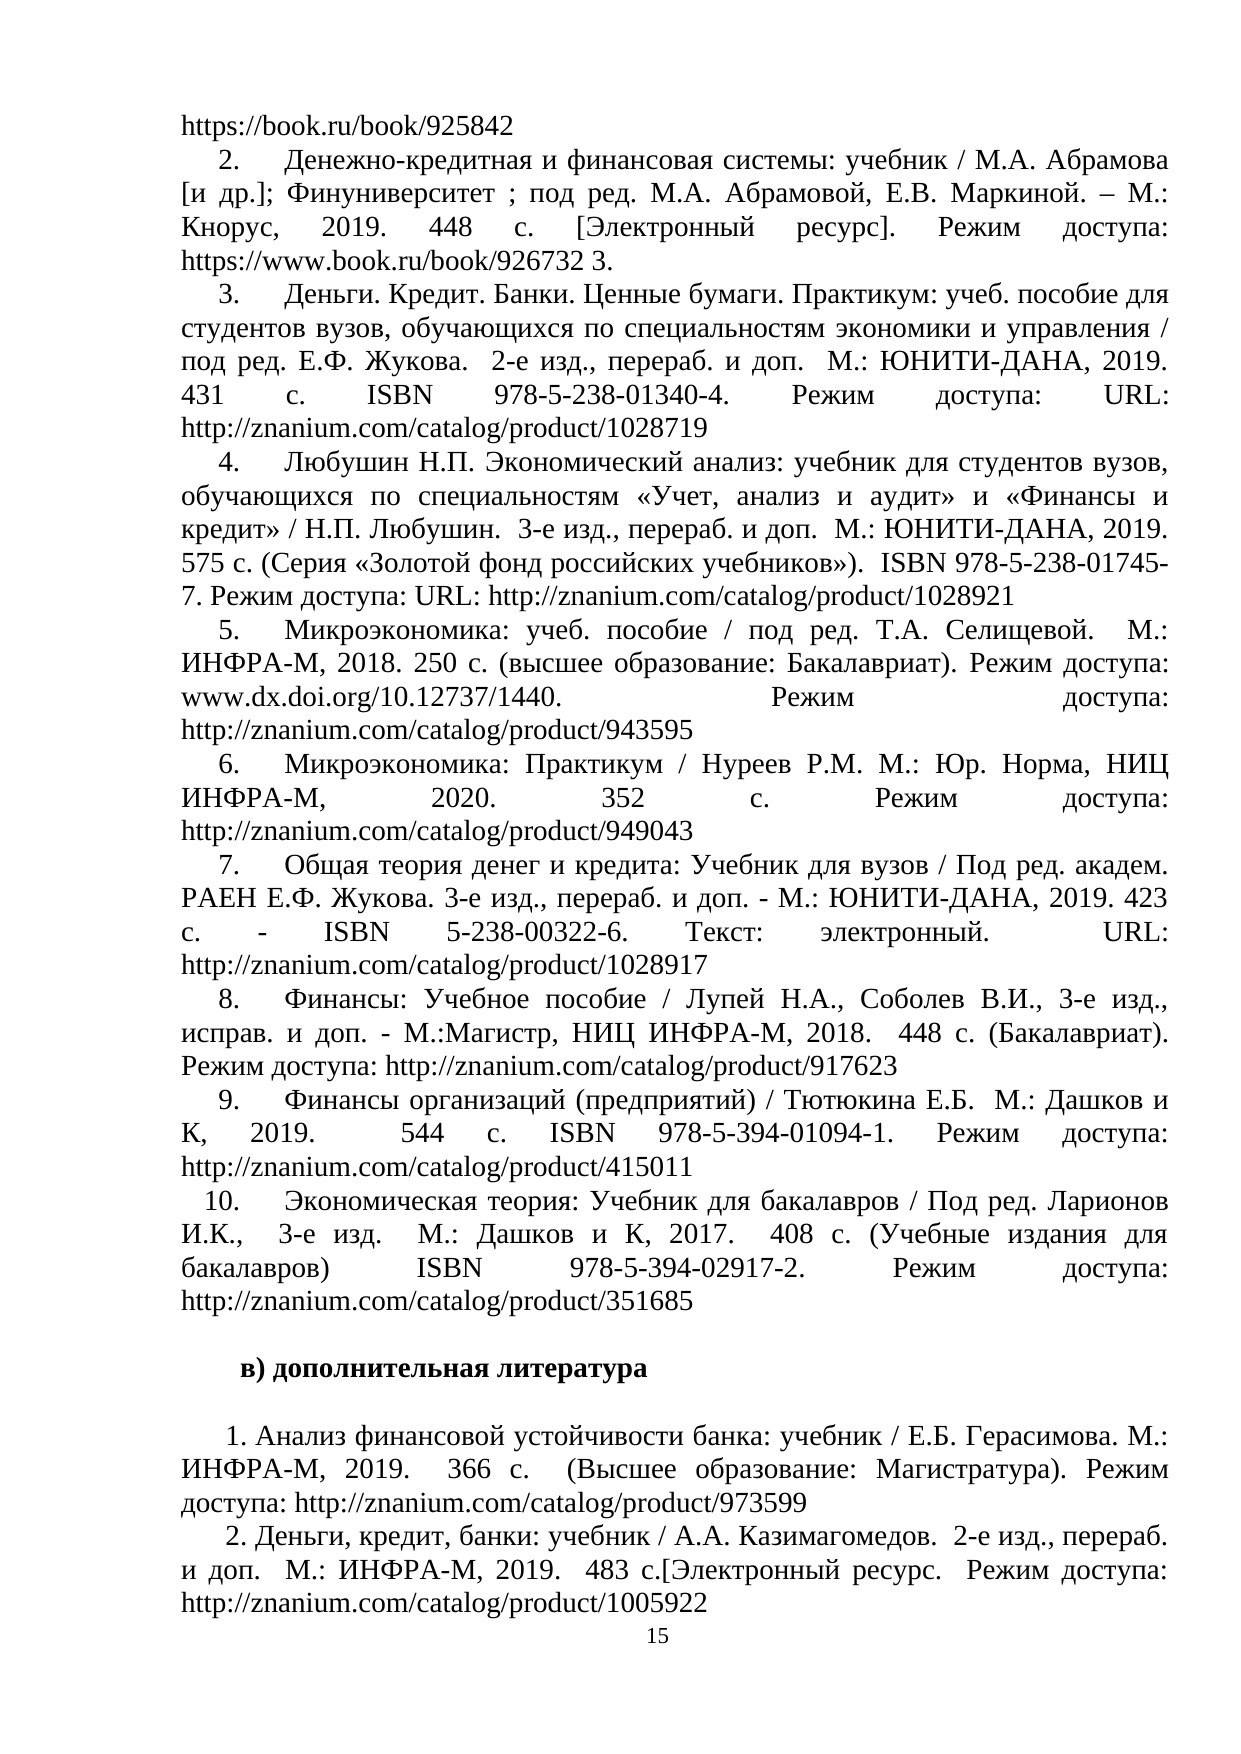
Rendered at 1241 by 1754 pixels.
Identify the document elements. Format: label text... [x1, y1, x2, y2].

list Микроэкономика: учеб. пособие / под ред. Т.А. Селищевой. М.: ИНФРА-М, 2018. 250 с. (высшее образование: Бакалавриат). Режим доступа: www.dx.doi.org/10.12737/1440. Режим доступа: http://znanium.com/catalog/product/943595 [181, 612, 1170, 746]
list Экономическая теория: Учебник для бакалавров / Под ред. Ларионов И.К., 3-е изд. М.: Дашков и К, 2017. 408 с. (Учебные издания для бакалавров) ISBN 978-5-394-02917-2. Режим доступа: http://znanium.com/catalog/product/351685 [181, 1183, 1170, 1317]
list Любушин Н.П. Экономический анализ: учебник для студентов вузов, обучающихся по специальностям «Учет, анализ и аудит» и «Финансы и кредит» / Н.П. Любушин. 3-е изд., перераб. и доп. М.: ЮНИТИ-ДАНА, 2019. 575 с. (Серия «Золотой фонд российских учебников»). ISBN 978-5-238-01745-7. Режим доступа: URL: http://znanium.com/catalog/product/1028921 [181, 444, 1170, 612]
list Анализ финансовой устойчивости банка: учебник / Е.Б. Герасимова. М.: ИНФРА-М, 2019. 366 с. (Высшее образование: Магистратура). Режим доступа: http://znanium.com/catalog/product/973599 [181, 1418, 1170, 1518]
list Денежно-кредитная и финансовая системы: учебник / М.А. Абрамова [и др.]; Финуниверситет ; под ред. М.А. Абрамовой, Е.В. Маркиной. – М.: Кнорус, 2019. 448 с. [Электронный ресурс]. Режим доступа: https://www.book.ru/book/926732 3. [181, 142, 1170, 276]
text в) дополнительная литература [181, 1351, 1170, 1384]
list Общая теория денег и кредита: Учебник для вузов / Под ред. академ. РАЕН Е.Ф. Жукова. 3-е изд., перераб. и доп. - М.: ЮНИТИ-ДАНА, 2019. 423 с. - ISBN 5-238-00322-6. Текст: электронный. URL: http://znanium.com/catalog/product/1028917 [181, 847, 1170, 981]
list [181, 108, 1170, 142]
list Деньги. Кредит. Банки. Ценные бумаги. Практикум: учеб. пособие для студентов вузов, обучающихся по специальностям экономики и управления / под ред. Е.Ф. Жукова. 2-е изд., перераб. и доп. М.: ЮНИТИ-ДАНА, 2019. 431 с. ISBN 978-5-238-01340-4. Режим доступа: URL: http://znanium.com/catalog/product/1028719 [181, 276, 1170, 444]
list Деньги, кредит, банки: учебник / А.А. Казимагомедов. 2-е изд., перераб. и доп. М.: ИНФРА-М, 2019. 483 с.[Электронный ресурс. Режим доступа: http://znanium.com/catalog/product/1005922 [181, 1518, 1170, 1619]
list Микроэкономика: Практикум / Нуреев Р.М. М.: Юр. Норма, НИЦ ИНФРА-М, 2020. 352 с. Режим доступа: http://znanium.com/catalog/product/949043 [181, 746, 1170, 847]
list Финансы организаций (предприятий) / Тютюкина Е.Б. М.: Дашков и К, 2019. 544 с. ISBN 978-5-394-01094-1. Режим доступа: http://znanium.com/catalog/product/415011 [181, 1082, 1170, 1182]
list Финансы: Учебное пособие / Лупей Н.А., Соболев В.И., 3-е изд., исправ. и доп. - М.:Магистр, НИЦ ИНФРА-М, 2018. 448 с. (Бакалавриат). Режим доступа: http://znanium.com/catalog/product/917623 [181, 981, 1170, 1082]
